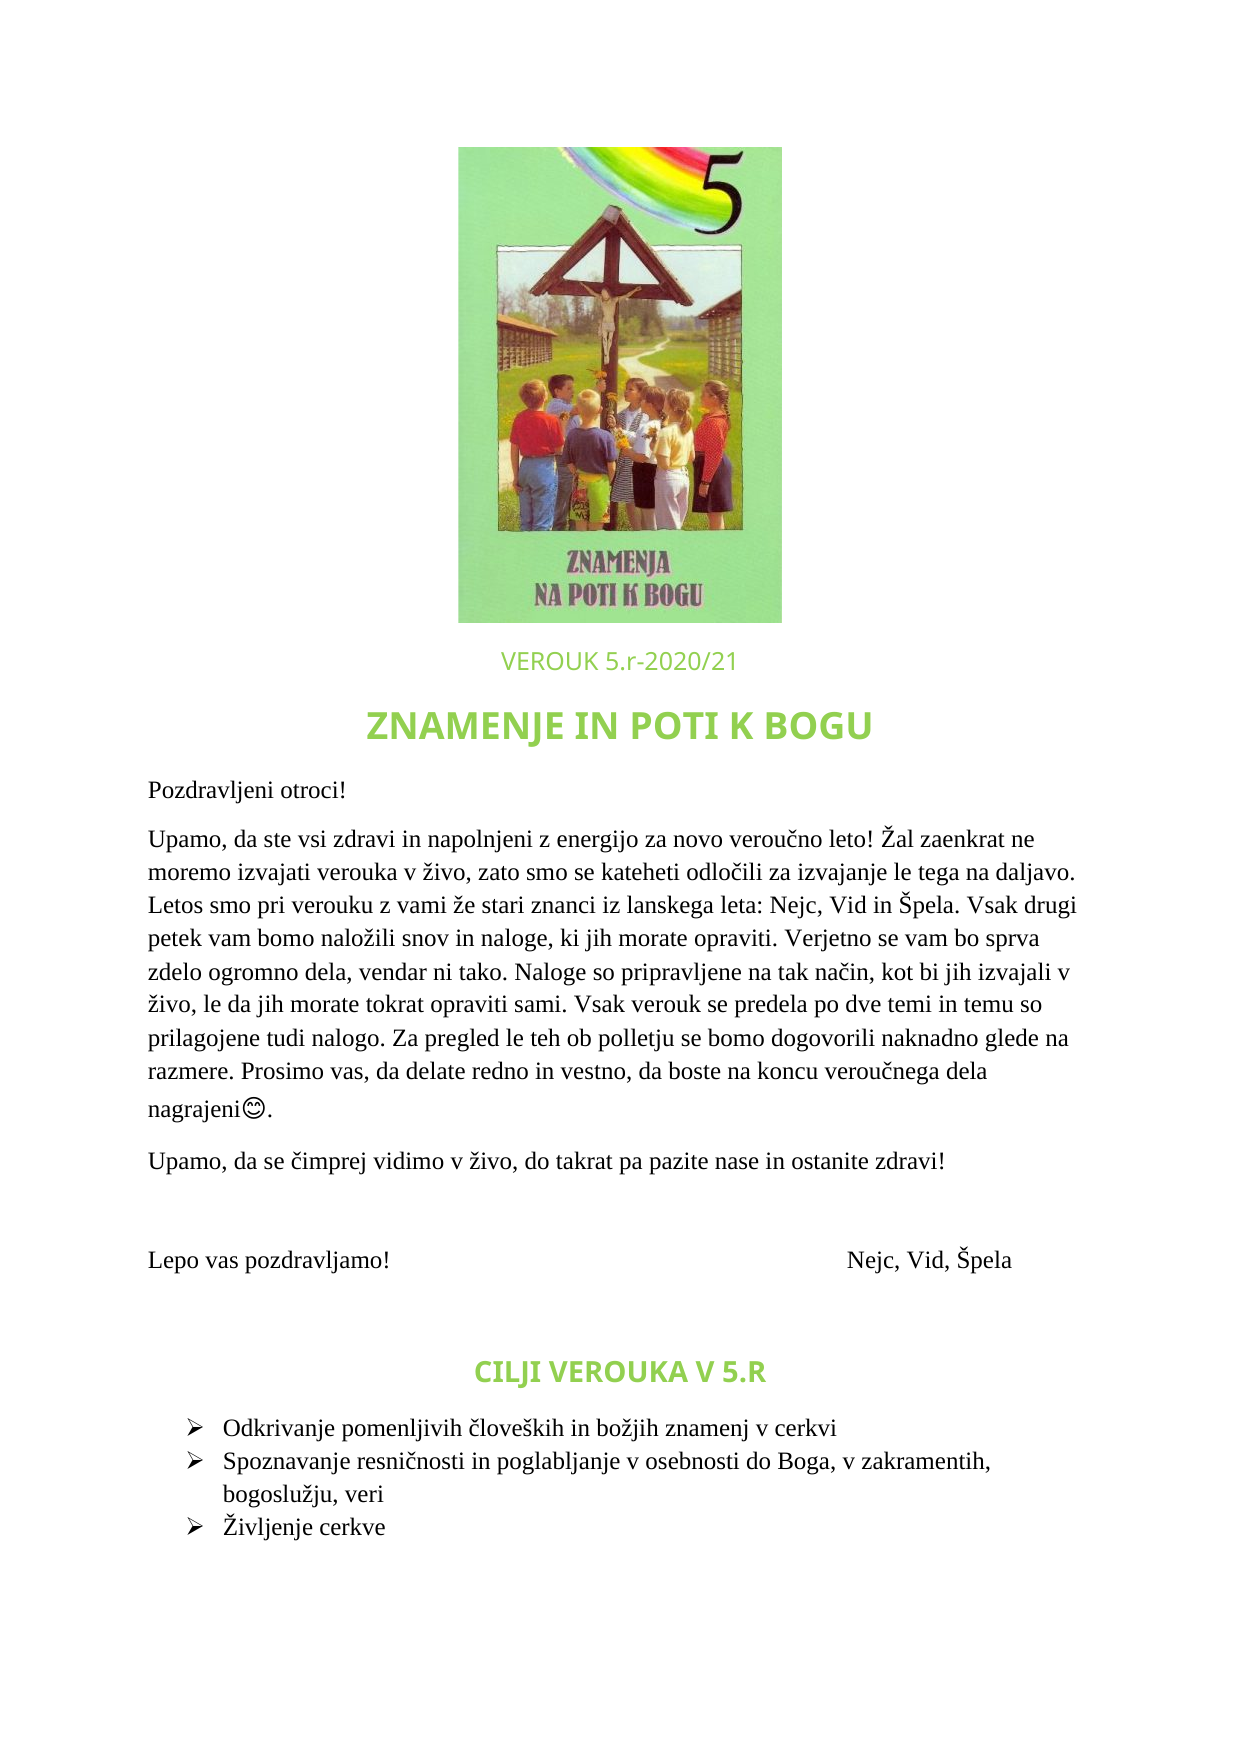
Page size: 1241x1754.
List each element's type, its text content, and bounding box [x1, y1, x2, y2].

list Odkrivanje pomenljivih človeških in božjih znamenj v cerkvi [185, 1413, 1093, 1442]
text Upamo, da ste vsi zdravi in napolnjeni z energijo za novo veroučno leto! Žal zaenkrat ne moremo izvajati verouka v živo, zato smo se kateheti odločili za izvajanje le tega na daljavo. Letos smo pri verouku z vami že stari znanci iz lanskega leta: Nejc, Vid in Špela. Vsak drugi petek vam bomo naložili snov in naloge, ki jih morate opraviti. Verjetno se vam bo sprva zdelo ogromno dela, vendar ni tako. Naloge so pripravljene na tak način, kot bi jih izvajali v živo, le da jih morate tokrat opraviti sami. Vsak verouk se predela po dve temi in temu so prilagojene tudi nalogo. Za pregled le teh ob polletju se bomo dogovorili naknadno glede na razmere. Prosimo vas, da delate redno in vestno, da boste na koncu veroučnega dela nagrajeni. [148, 824, 1093, 1124]
text CILJI VEROUKA V 5.R [148, 1351, 1093, 1391]
picture [458, 147, 782, 623]
text VEROUK 5.r-2020/21 [148, 644, 1093, 678]
text Upamo, da se čimprej vidimo v živo, do takrat pa pazite nase in ostanite zdravi! [148, 1146, 1093, 1175]
text ZNAMENJE IN POTI K BOGU [148, 699, 1093, 751]
text Lepo vas pozdravljamo! Nejc, Vid, Špela [148, 1246, 1093, 1274]
text Pozdravljeni otroci! [148, 775, 1093, 803]
list Spoznavanje resničnosti in poglabljanje v osebnosti do Boga, v zakramentih, bogoslužju, veri [185, 1446, 1093, 1508]
list Življenje cerkve [185, 1512, 1093, 1541]
